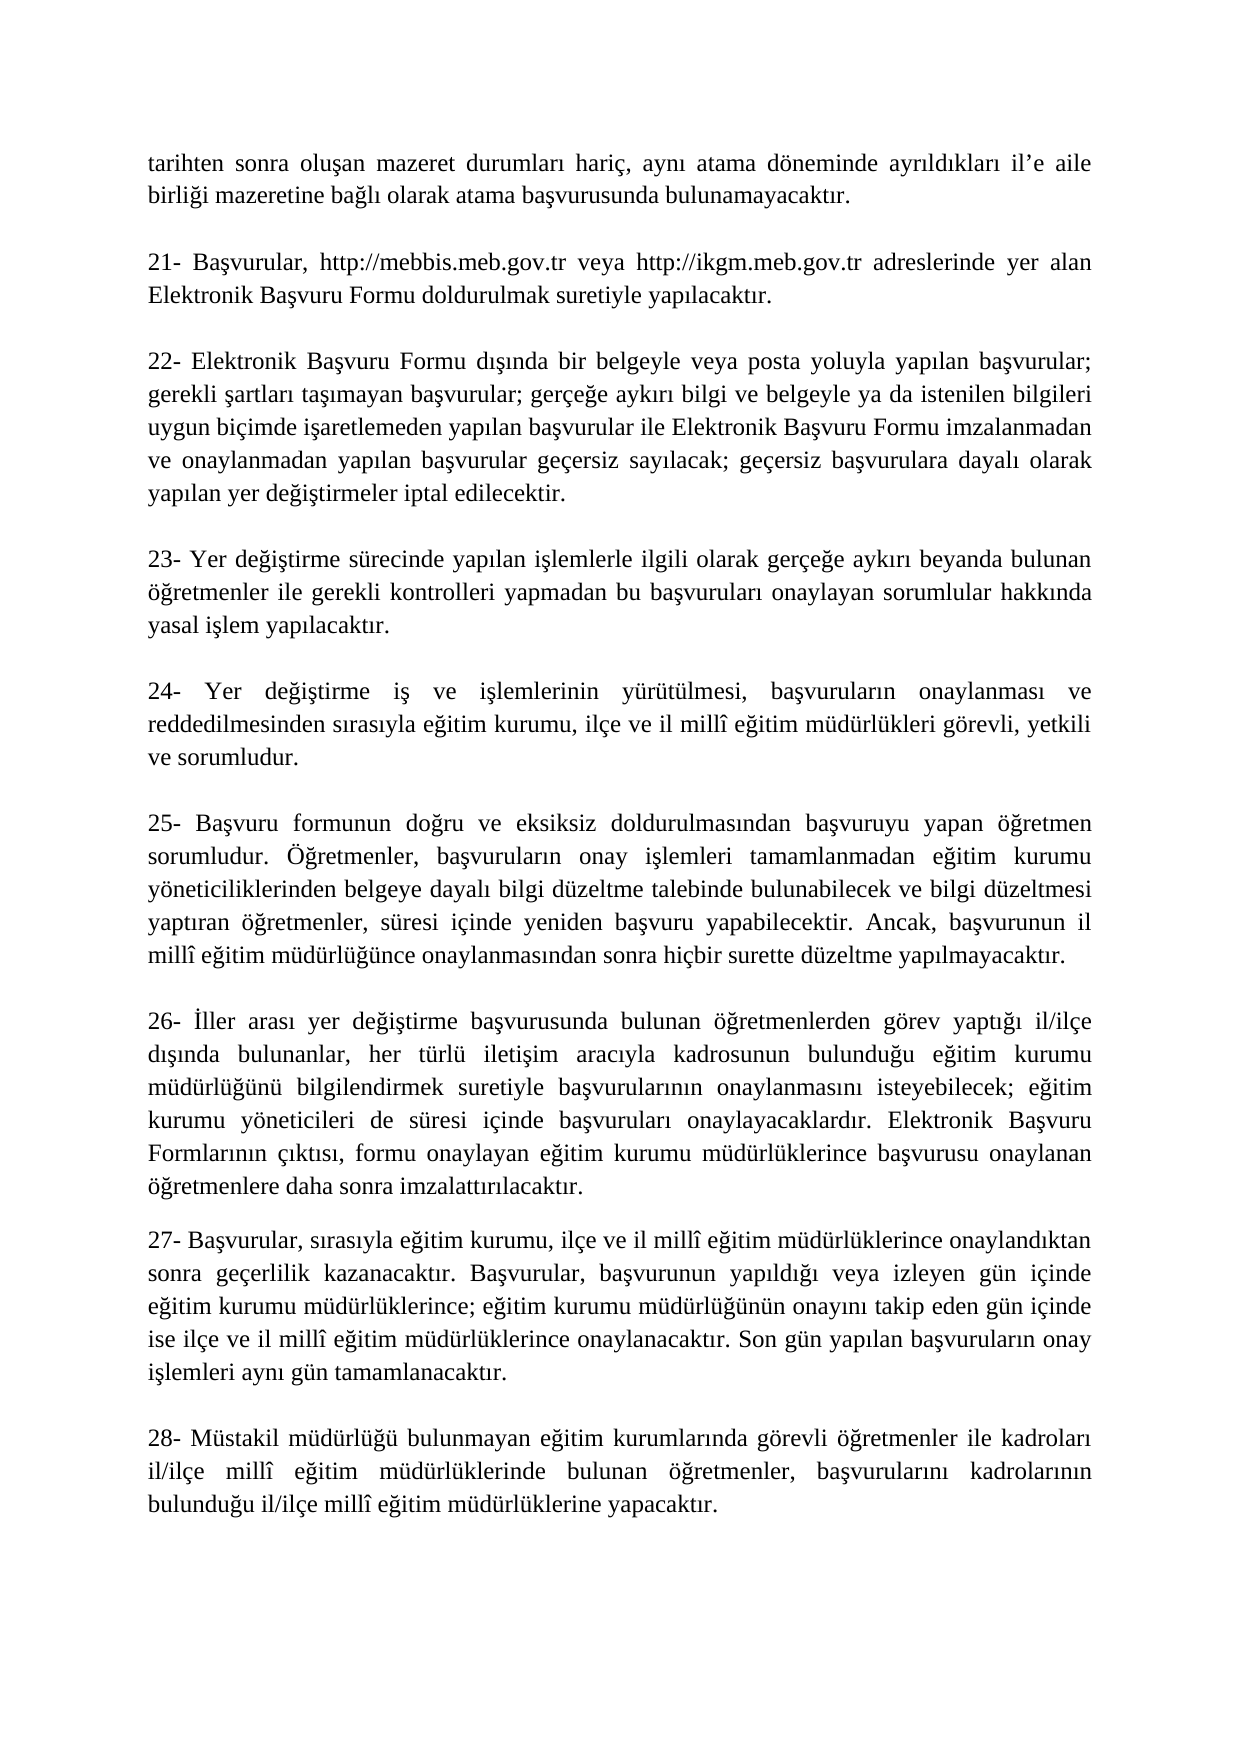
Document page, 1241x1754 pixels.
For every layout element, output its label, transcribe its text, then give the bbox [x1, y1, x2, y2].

text 23- Yer değiştirme sürecinde yapılan işlemlerle ilgili olarak gerçeğe aykırı beyanda bulunan öğretmenler ile gerekli kontrolleri yapmadan bu başvuruları onaylayan sorumlular hakkında yasal işlem yapılacaktır. [148, 544, 1093, 639]
text 26- İller arası yer değiştirme başvurusunda bulunan öğretmenlerden görev yaptığı il/ilçe dışında bulunanlar, her türlü iletişim aracıyla kadrosunun bulunduğu eğitim kurumu müdürlüğünü bilgilendirmek suretiyle başvurularının onaylanmasını isteyebilecek; eğitim kurumu yöneticileri de süresi içinde başvuruları onaylayacaklardır. Elektronik Başvuru Formlarının çıktısı, formu onaylayan eğitim kurumu müdürlüklerince başvurusu onaylanan öğretmenlere daha sonra imzalattırılacaktır. [148, 1006, 1093, 1200]
text 21- Başvurular, http://mebbis.meb.gov.tr veya http://ikgm.meb.gov.tr adreslerinde yer alan Elektronik Başvuru Formu doldurulmak suretiyle yapılacaktır. [148, 247, 1093, 308]
text 25- Başvuru formunun doğru ve eksiksiz doldurulmasından başvuruyu yapan öğretmen sorumludur. Öğretmenler, başvuruların onay işlemleri tamamlanmadan eğitim kurumu yöneticiliklerinden belgeye dayalı bilgi düzeltme talebinde bulunabilecek ve bilgi düzeltmesi yaptıran öğretmenler, süresi içinde yeniden başvuru yapabilecektir. Ancak, başvurunun il millî eğitim müdürlüğünce onaylanmasından sonra hiçbir surette düzeltme yapılmayacaktır. [148, 808, 1093, 969]
text 22- Elektronik Başvuru Formu dışında bir belgeyle veya posta yoluyla yapılan başvurular; gerekli şartları taşımayan başvurular; gerçeğe aykırı bilgi ve belgeyle ya da istenilen bilgileri uygun biçimde işaretlemeden yapılan başvurular ile Elektronik Başvuru Formu imzalanmadan ve onaylanmadan yapılan başvurular geçersiz sayılacak; geçersiz başvurulara dayalı olarak yapılan yer değiştirmeler iptal edilecektir. [148, 346, 1093, 507]
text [148, 148, 1093, 209]
text 27- Başvurular, sırasıyla eğitim kurumu, ilçe ve il millî eğitim müdürlüklerince onaylandıktan sonra geçerlilik kazanacaktır. Başvurular, başvurunun yapıldığı veya izleyen gün içinde eğitim kurumu müdürlüklerince; eğitim kurumu müdürlüğünün onayını takip eden gün içinde ise ilçe ve il millî eğitim müdürlüklerince onaylanacaktır. Son gün yapılan başvuruların onay işlemleri aynı gün tamamlanacaktır. [148, 1225, 1093, 1386]
text 24- Yer değiştirme iş ve işlemlerinin yürütülmesi, başvuruların onaylanması ve reddedilmesinden sırasıyla eğitim kurumu, ilçe ve il millî eğitim müdürlükleri görevli, yetkili ve sorumludur. [148, 676, 1093, 771]
text 28- Müstakil müdürlüğü bulunmayan eğitim kurumlarında görevli öğretmenler ile kadroları il/ilçe millî eğitim müdürlüklerinde bulunan öğretmenler, başvurularını kadrolarının bulunduğu il/ilçe millî eğitim müdürlüklerine yapacaktır. [148, 1423, 1093, 1518]
